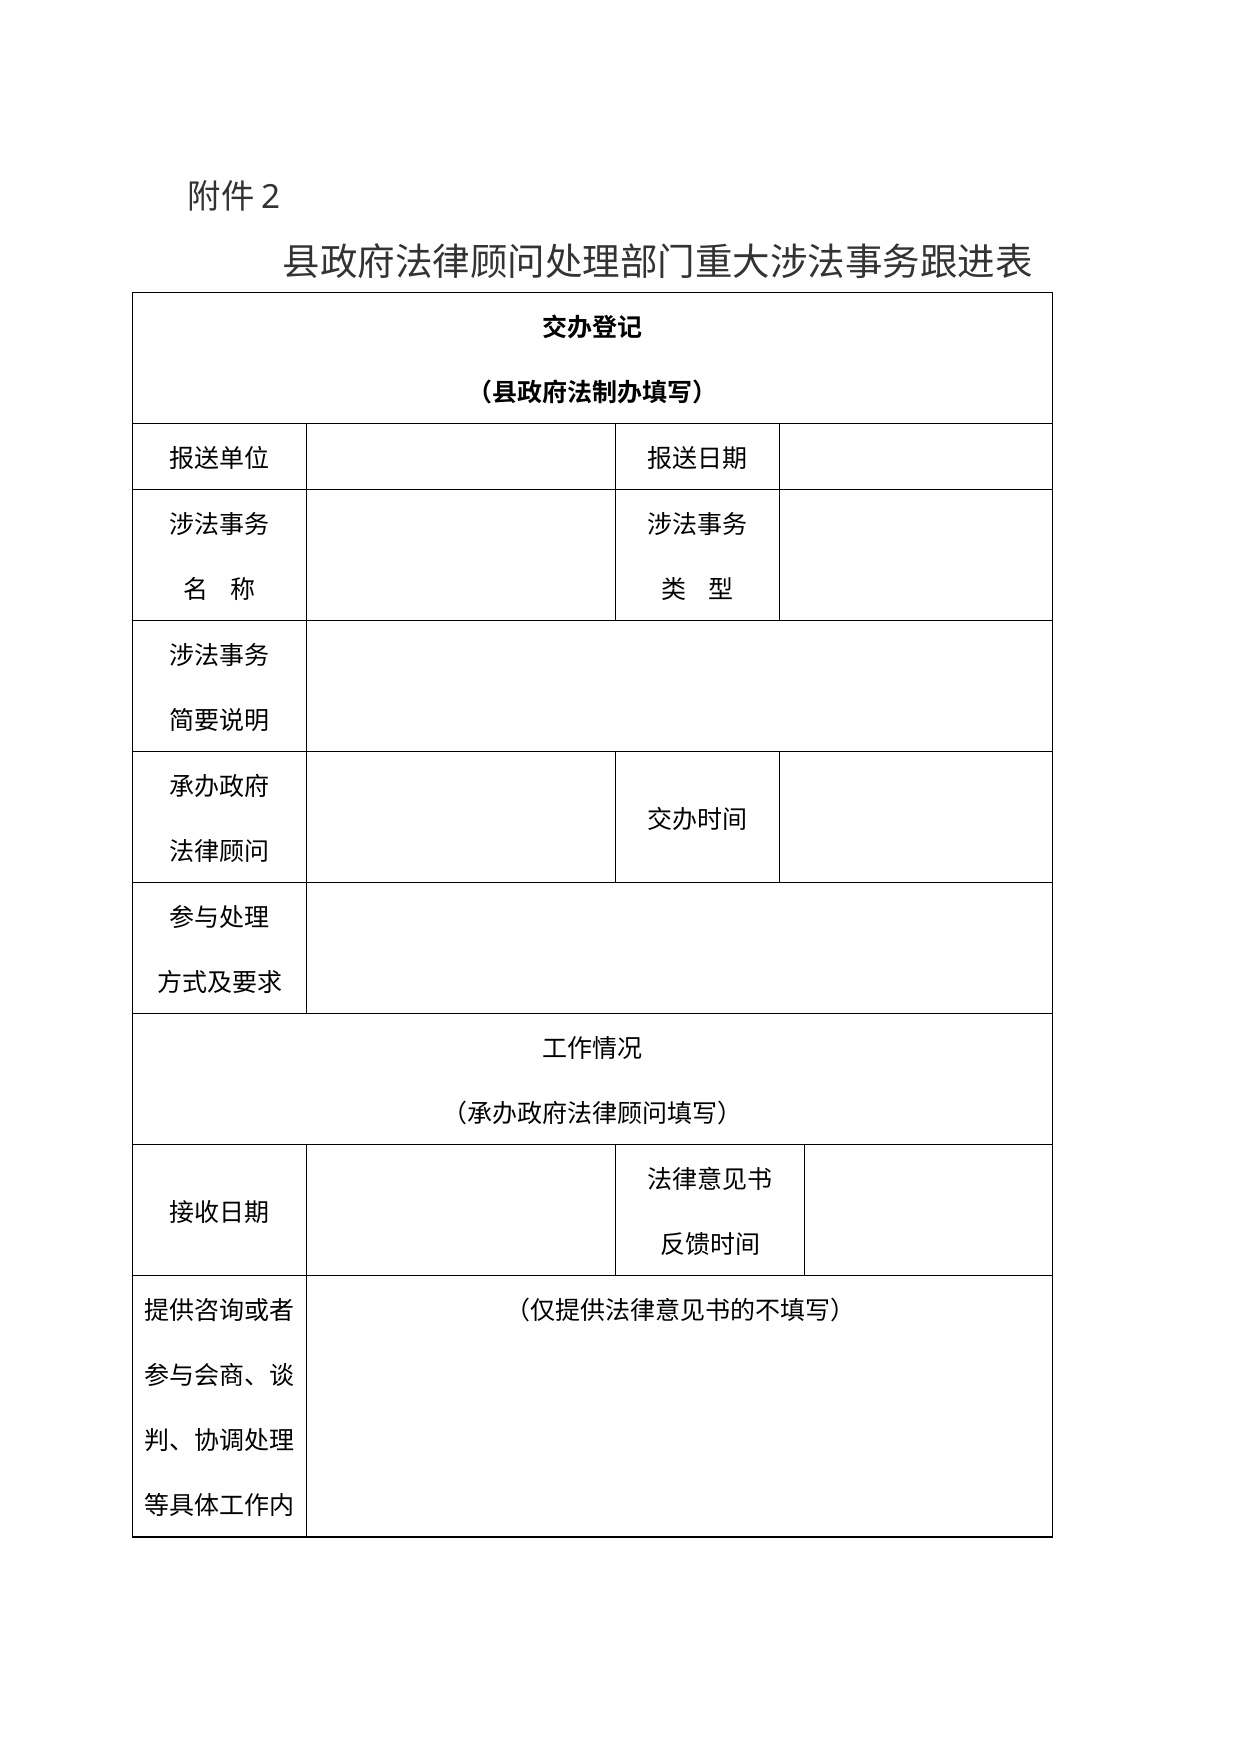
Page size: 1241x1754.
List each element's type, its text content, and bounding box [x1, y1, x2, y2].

table_cell 报送单位 [133, 424, 306, 489]
table_cell 参与处理 方式及要求 [133, 883, 306, 1013]
table_cell 报送日期 [616, 424, 779, 489]
table_header 交办登记 （县政府法制办填写） [133, 293, 1052, 423]
text 附件2 [187, 162, 1053, 227]
table_cell [307, 490, 615, 620]
table_cell 涉法事务 简要说明 [133, 621, 306, 751]
table_cell 交办时间 [616, 752, 779, 882]
table_cell [307, 1145, 615, 1275]
table_cell 承办政府 法律顾问 [133, 752, 306, 882]
table_cell 涉法事务 类 型 [616, 490, 779, 620]
table_cell 法律意见书 反馈时间 [616, 1145, 804, 1275]
table_cell [307, 424, 615, 489]
table_cell 工作情况 （承办政府法律顾问填写） [133, 1014, 1052, 1144]
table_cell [133, 1276, 306, 1536]
text 县政府法律顾问处理部门重大涉法事务跟进表 [187, 227, 1053, 292]
table_cell 接收日期 [133, 1145, 306, 1275]
table_cell [307, 752, 615, 882]
table_cell 涉法事务 名 称 [133, 490, 306, 620]
table_cell [780, 752, 1052, 882]
table_cell [780, 490, 1052, 620]
table_cell [307, 621, 1052, 751]
table_cell [307, 883, 1052, 1013]
table_cell [780, 424, 1052, 489]
table_cell （仅提供法律意见书的不填写） [307, 1276, 1052, 1536]
table_cell [805, 1145, 1052, 1275]
